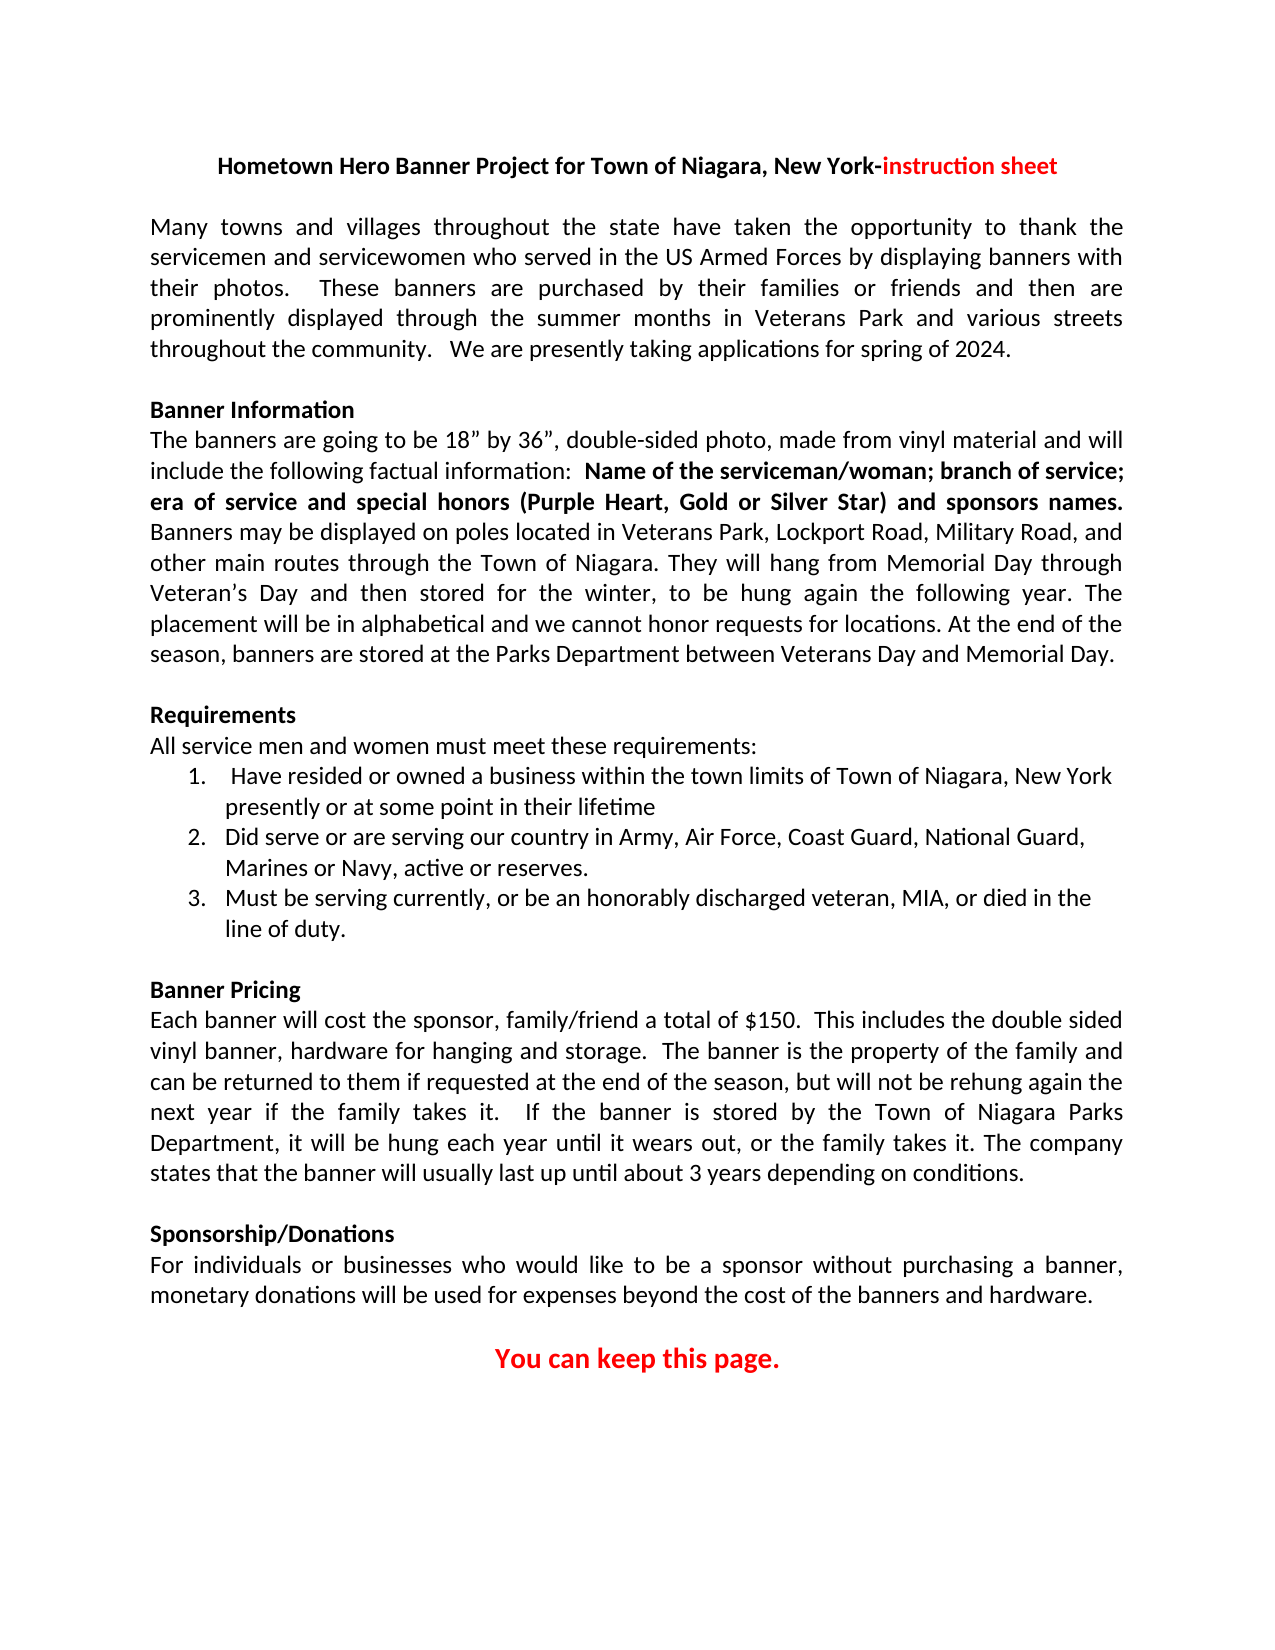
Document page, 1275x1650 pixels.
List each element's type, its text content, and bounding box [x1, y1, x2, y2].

text Hometown Hero Banner Project for Town of Niagara, New York-instruction sheet [150, 150, 1125, 181]
text Sponsorship/Donations [150, 1218, 1125, 1249]
text Banner Information [150, 394, 1125, 425]
text Many towns and villages throughout the state have taken the opportunity to thank the servicemen and servicewomen who served in the US Armed Forces by displaying banners with their photos. These banners are purchased by their families or friends and then are prominently displayed through the summer months in Veterans Park and various streets throughout the community. We are presently taking applications for spring of 2024. [150, 211, 1125, 364]
text For individuals or businesses who would like to be a sponsor without purchasing a banner, monetary donations will be used for expenses beyond the cost of the banners and hardware. [150, 1249, 1125, 1310]
list Did serve or are serving our country in Army, Air Force, Coast Guard, National Guard, Marines or Navy, active or reserves. [187, 821, 1125, 882]
list Have resided or owned a business within the town limits of Town of Niagara, New York presently or at some point in their lifetime [187, 760, 1125, 821]
text Requirements [150, 699, 1125, 730]
text Banner Pricing [150, 974, 1125, 1004]
text The banners are going to be 18” by 36”, double-sided photo, made from vinyl material and will include the following factual information: Name of the serviceman/woman; branch of service; era of service and special honors (Purple Heart, Gold or Silver Star) and sponsors names. Banners may be displayed on poles located in Veterans Park, Lockport Road, Military Road, and other main routes through the Town of Niagara. They will hang from Memorial Day through Veteran’s Day and then stored for the winter, to be hung again the following year. The placement will be in alphabetical and we cannot honor requests for locations. At the end of the season, banners are stored at the Parks Department between Veterans Day and Memorial Day. [150, 425, 1125, 669]
text You can keep this page. [150, 1340, 1125, 1376]
text Each banner will cost the sponsor, family/friend a total of $150. This includes the double sided vinyl banner, hardware for hanging and storage. The banner is the property of the family and can be returned to them if requested at the end of the season, but will not be rehung again the next year if the family takes it. If the banner is stored by the Town of Niagara Parks Department, it will be hung each year until it wears out, or the family takes it. The company states that the banner will usually last up until about 3 years depending on conditions. [150, 1004, 1125, 1188]
text All service men and women must meet these requirements: [150, 730, 1125, 760]
list Must be serving currently, or be an honorably discharged veteran, MIA, or died in the line of duty. [187, 882, 1125, 943]
